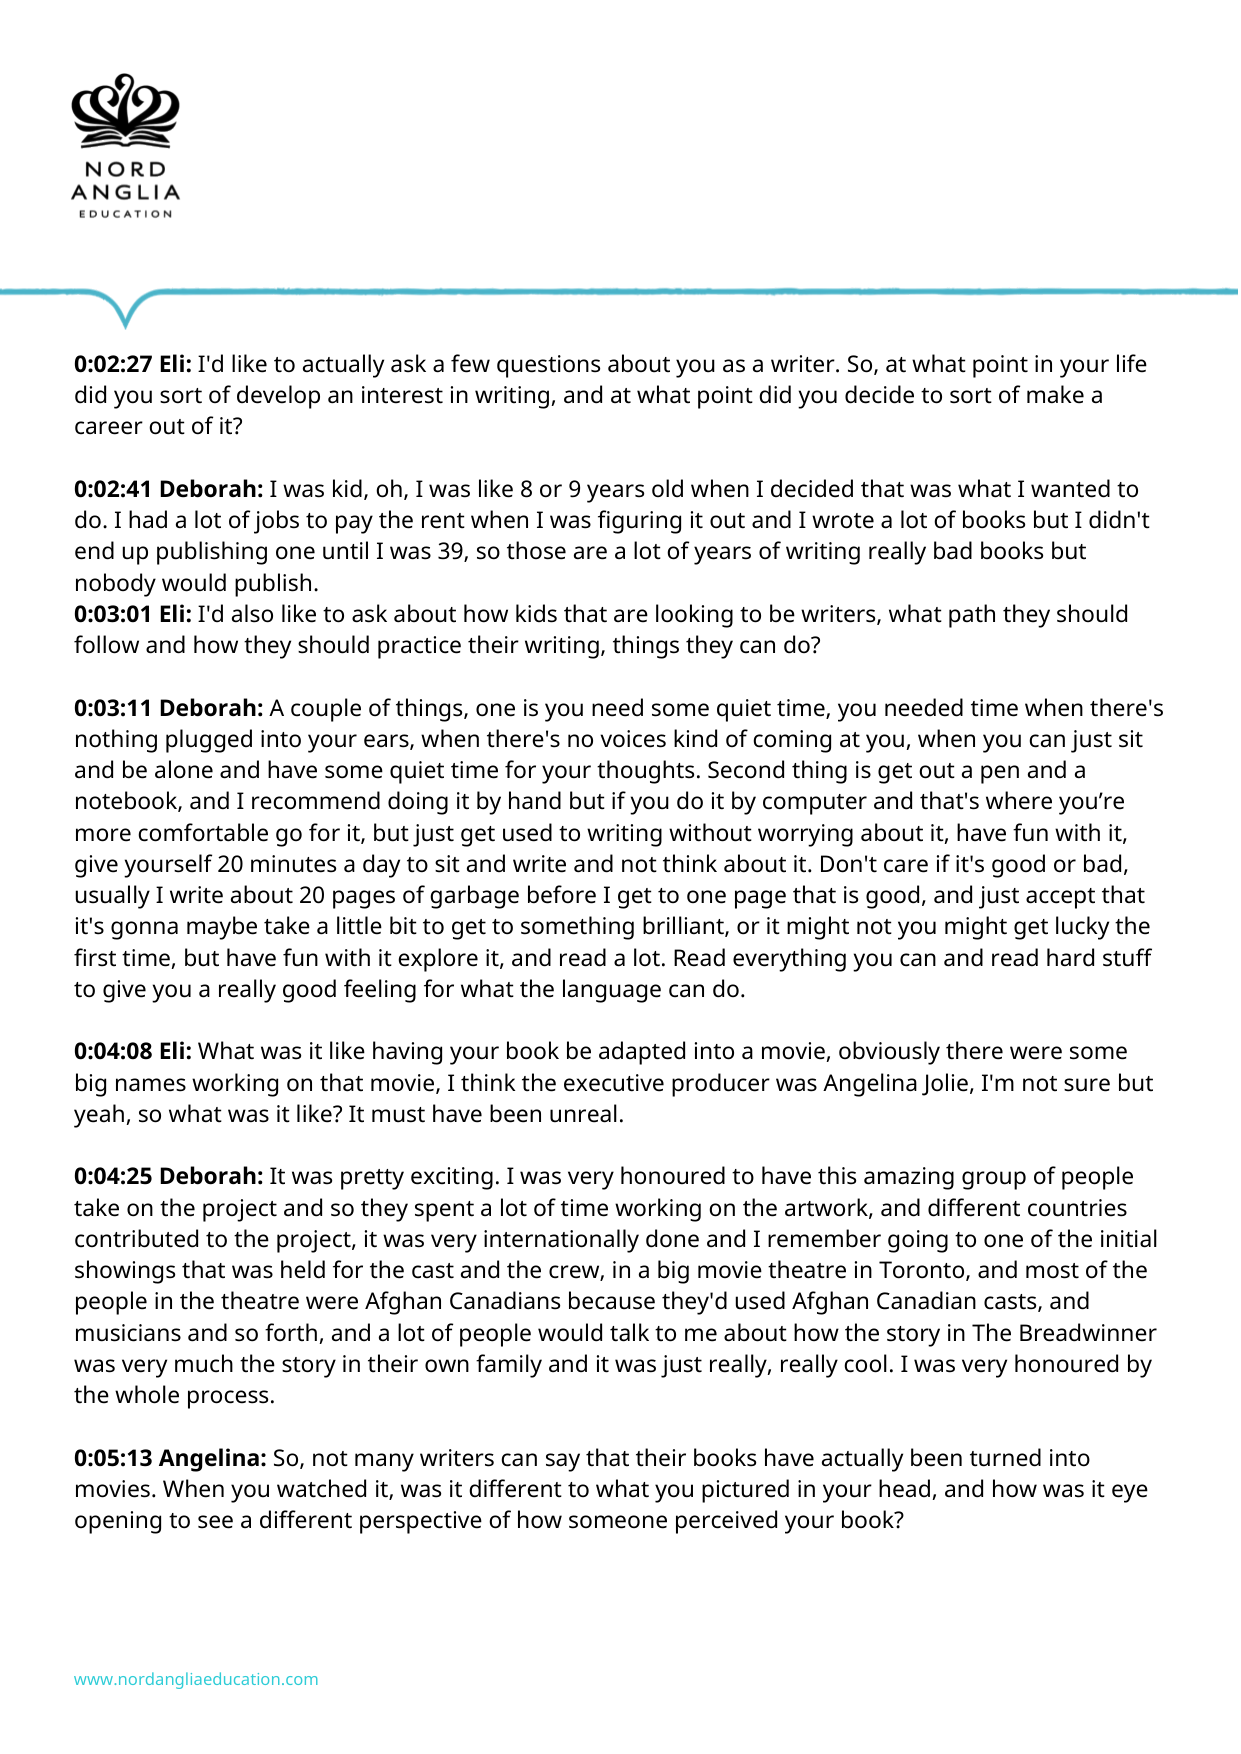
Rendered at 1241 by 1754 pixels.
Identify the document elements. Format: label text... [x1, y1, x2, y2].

text 0:02:41 Deborah: I was kid, oh, I was like 8 or 9 years old when I decided that was what I wanted to do. I had a lot of jobs to pay the rent when I was figuring it out and I wrote a lot of books but I didn't end up publishing one until I was 39, so those are a lot of years of writing really bad books but nobody would publish. [74, 473, 1166, 598]
text 0:03:01 Eli: I'd also like to ask about how kids that are looking to be writers, what path they should follow and how they should practice their writing, things they can do? [74, 598, 1166, 660]
text 0:05:13 Angelina: So, not many writers can say that their books have actually been turned into movies. When you watched it, was it different to what you pictured in your head, and how was it eye opening to see a different perspective of how someone perceived your book? [74, 1441, 1166, 1535]
text 0:04:08 Eli: What was it like having your book be adapted into a movie, obviously there were some big names working on that movie, I think the executive producer was Angelina Jolie, I'm not sure but yeah, so what was it like? It must have been unreal. [74, 1035, 1166, 1129]
text 0:04:25 Deborah: It was pretty exciting. I was very honoured to have this amazing group of people take on the project and so they spent a lot of time working on the artwork, and different countries contributed to the project, it was very internationally done and I remember going to one of the initial showings that was held for the cast and the crew, in a big movie theatre in Toronto, and most of the people in the theatre were Afghan Canadians because they'd used Afghan Canadian casts, and musicians and so forth, and a lot of people would talk to me about how the story in The Breadwinner was very much the story in their own family and it was just really, really cool. I was very honoured by the whole process. [74, 1160, 1166, 1410]
text 0:02:27 Eli: I'd like to actually ask a few questions about you as a writer. So, at what point in your life did you sort of develop an interest in writing, and at what point did you decide to sort of make a career out of it? [74, 348, 1166, 441]
picture [0, 73, 1238, 330]
text 0:03:11 Deborah: A couple of things, one is you need some quiet time, you needed time when there's nothing plugged into your ears, when there's no voices kind of coming at you, when you can just sit and be alone and have some quiet time for your thoughts. Second thing is get out a pen and a notebook, and I recommend doing it by hand but if you do it by computer and that's where you’re more comfortable go for it, but just get used to writing without worrying about it, have fun with it, give yourself 20 minutes a day to sit and write and not think about it. Don't care if it's good or bad, usually I write about 20 pages of garbage before I get to one page that is good, and just accept that it's gonna maybe take a little bit to get to something brilliant, or it might not you might get lucky the first time, but have fun with it explore it, and read a lot. Read everything you can and read hard stuff to give you a really good feeling for what the language can do. [74, 691, 1166, 1004]
